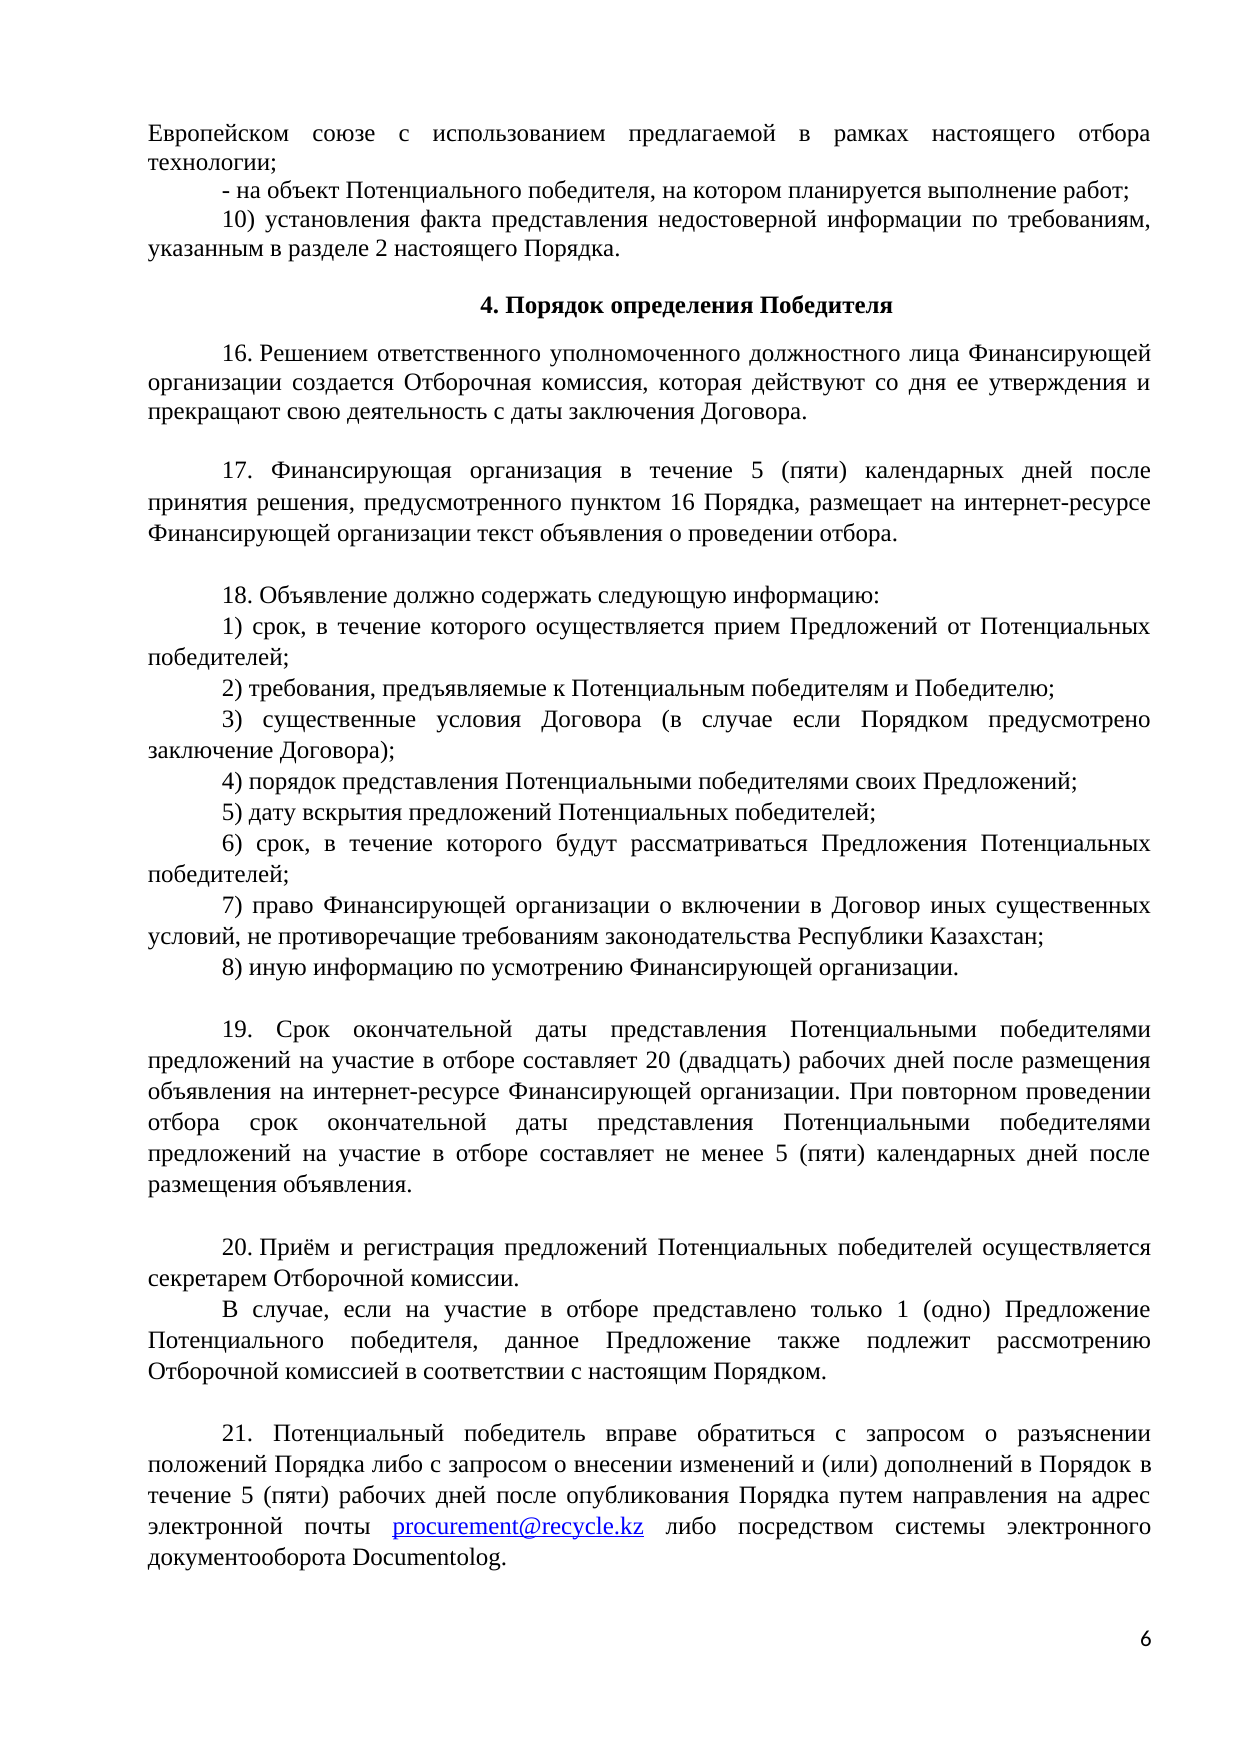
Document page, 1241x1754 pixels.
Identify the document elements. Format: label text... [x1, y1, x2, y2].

text В случае, если на участие в отборе представлено только 1 (одно) Предложение Потенциального победителя, данное Предложение также подлежит рассмотрению Отборочной комиссией в соответствии с настоящим Порядком. [148, 1294, 1152, 1384]
text 4) порядок представления Потенциальными победителями своих Предложений; [148, 766, 1152, 795]
text 2) требования, предъявляемые к Потенциальным победителям и Победителю; [148, 673, 1152, 702]
text 4. Порядок определения Победителя [148, 291, 1152, 319]
text 17. Финансирующая организация в течение 5 (пяти) календарных дней после принятия решения, предусмотренного пунктом 16 Порядка, размещает на интернет-ресурсе Финансирующей организации текст объявления о проведении отбора. [148, 456, 1152, 546]
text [148, 118, 1152, 176]
text - на объект Потенциального победителя, на котором планируется выполнение работ; [148, 176, 1152, 204]
text 3) существенные условия Договора (в случае если Порядком предусмотрено заключение Договора); [148, 704, 1152, 764]
text 6) срок, в течение которого будут рассматриваться Предложения Потенциальных победителей; [148, 828, 1152, 888]
text 7) право Финансирующей организации о включении в Договор иных существенных условий, не противоречащие требованиям законодательства Республики Казахстан; [148, 890, 1152, 950]
text 10) установления факта представления недостоверной информации по требованиям, указанным в разделе 2 настоящего Порядка. [148, 204, 1152, 262]
text 20. Приём и регистрация предложений Потенциальных победителей осуществляется секретарем Отборочной комиссии. [148, 1232, 1152, 1291]
text 5) дату вскрытия предложений Потенциальных победителей; [148, 797, 1152, 826]
text 8) иную информацию по усмотрению Финансирующей организации. [148, 952, 1152, 981]
text 16. Решением ответственного уполномоченного должностного лица Финансирующей организации создается Отборочная комиссия, которая действуют со дня ее утверждения и прекращают свою деятельность с даты заключения Договора. [148, 338, 1152, 424]
text 18. Объявление должно содержать следующую информацию: [148, 580, 1152, 608]
text 1) срок, в течение которого осуществляется прием Предложений от Потенциальных победителей; [148, 611, 1152, 671]
text 21. Потенциальный победитель вправе обратиться с запросом о разъяснении положений Порядка либо с запросом о внесении изменений и (или) дополнений в Порядок в течение 5 (пяти) рабочих дней после опубликования Порядка путем направления на адрес электронной почты procurement@recycle.kz либо посредством системы электронного документооборота Documentolog. [148, 1418, 1152, 1571]
text 19. Срок окончательной даты представления Потенциальными победителями предложений на участие в отборе составляет 20 (двадцать) рабочих дней после размещения объявления на интернет-ресурсе Финансирующей организации. При повторном проведении отбора срок окончательной даты представления Потенциальными победителями предложений на участие в отборе составляет не менее 5 (пяти) календарных дней после размещения объявления. [148, 1014, 1152, 1198]
